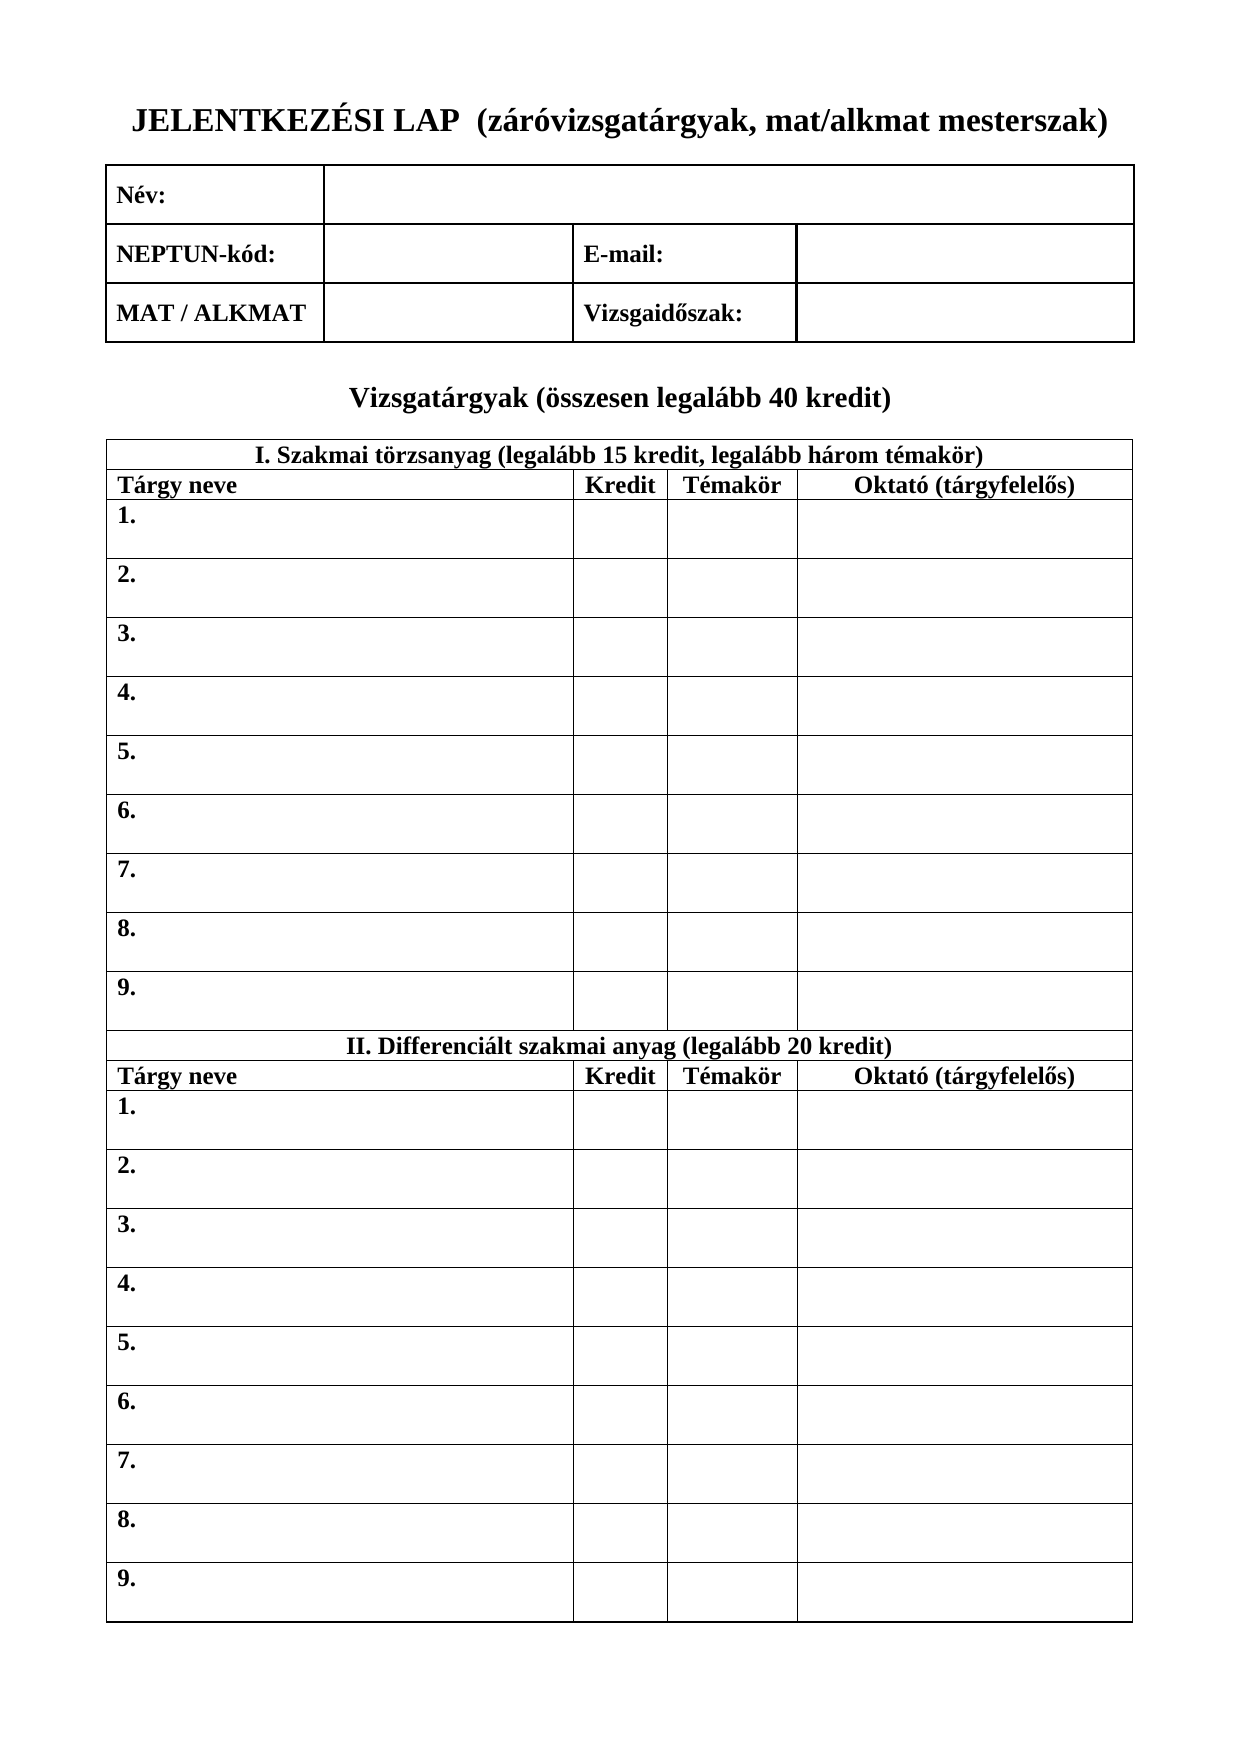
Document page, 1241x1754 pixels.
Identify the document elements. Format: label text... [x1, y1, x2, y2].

table_cell 5. [107, 736, 573, 794]
table_cell [668, 972, 797, 1030]
table_cell Tárgy neve [107, 1061, 573, 1090]
table_cell [668, 1563, 797, 1621]
table_cell 5. [107, 1327, 573, 1385]
table_cell [798, 1445, 1132, 1503]
table_cell [574, 795, 667, 853]
table_cell 1. [107, 1091, 573, 1149]
table_cell 1. [107, 500, 573, 558]
table_cell [325, 225, 572, 282]
table_cell [574, 1504, 667, 1562]
table_cell 8. [107, 1504, 573, 1562]
table_cell 3. [107, 1209, 573, 1267]
table_cell 6. [107, 795, 573, 853]
table_cell [574, 1327, 667, 1385]
table_cell [574, 500, 667, 558]
table_cell [668, 854, 797, 912]
table_cell [574, 913, 667, 971]
table_cell [668, 1504, 797, 1562]
table_cell 4. [107, 1268, 573, 1326]
table_cell 9. [107, 1563, 573, 1621]
table_cell [798, 1327, 1132, 1385]
table_cell [798, 559, 1132, 617]
table_cell [668, 500, 797, 558]
table_cell [668, 913, 797, 971]
text Vizsgatárgyak (összesen legalább 40 kredit) [118, 381, 1122, 414]
table_cell [668, 1327, 797, 1385]
table_cell [668, 1209, 797, 1267]
table_cell NEPTUN-kód: [107, 225, 323, 282]
table_cell [574, 1268, 667, 1326]
table_cell [668, 736, 797, 794]
table_header Név: [107, 166, 323, 223]
table_cell [798, 1209, 1132, 1267]
table_cell 7. [107, 854, 573, 912]
table_cell II. Differenciált szakmai anyag (legalább 20 kredit) [107, 1031, 1132, 1060]
table_cell [668, 1091, 797, 1149]
table_cell [668, 795, 797, 853]
table_cell E-mail: [574, 225, 795, 282]
table_cell [668, 559, 797, 617]
table_cell [798, 225, 1133, 282]
table_cell 6. [107, 1386, 573, 1444]
table_cell [798, 972, 1132, 1030]
table_cell [668, 1268, 797, 1326]
table_cell [574, 1386, 667, 1444]
table_cell [668, 1386, 797, 1444]
table_cell [325, 284, 572, 341]
table_cell [798, 677, 1132, 735]
table_cell 9. [107, 972, 573, 1030]
table_cell [798, 1504, 1132, 1562]
table_cell [798, 913, 1132, 971]
table_cell [574, 972, 667, 1030]
table_cell [574, 736, 667, 794]
table_cell 2. [107, 1150, 573, 1208]
table_cell [574, 618, 667, 676]
table_cell [798, 795, 1132, 853]
table_cell [798, 1268, 1132, 1326]
table_cell [798, 618, 1132, 676]
table_cell [668, 1150, 797, 1208]
table_cell [798, 854, 1132, 912]
table_cell [574, 677, 667, 735]
table_cell Témakör [668, 470, 797, 499]
table_header [325, 166, 1133, 223]
table_cell 7. [107, 1445, 573, 1503]
table_cell [574, 1150, 667, 1208]
table_cell [574, 1563, 667, 1621]
table_cell Oktató (tárgyfelelős) [798, 470, 1132, 499]
table_cell [668, 618, 797, 676]
table_cell Oktató (tárgyfelelős) [798, 1061, 1132, 1090]
table_cell Témakör [668, 1061, 797, 1090]
table_cell [798, 1563, 1132, 1621]
table_cell 8. [107, 913, 573, 971]
table_cell Tárgy neve [107, 470, 573, 499]
table_cell [668, 677, 797, 735]
table_cell [798, 1150, 1132, 1208]
table_cell 3. [107, 618, 573, 676]
table_cell [798, 1091, 1132, 1149]
table_cell Vizsgaidőszak: [574, 284, 795, 341]
table_cell MAT / ALKMAT [107, 284, 323, 341]
table_cell [574, 1091, 667, 1149]
table_cell [798, 284, 1133, 341]
table_cell [574, 1445, 667, 1503]
table_cell [798, 736, 1132, 794]
table_cell [798, 500, 1132, 558]
table_cell 2. [107, 559, 573, 617]
table_cell 4. [107, 677, 573, 735]
table_cell [574, 1209, 667, 1267]
text JELENTKEZÉSI LAP (záróvizsgatárgyak, mat/alkmat mesterszak) [118, 100, 1122, 139]
table_header I. Szakmai törzsanyag (legalább 15 kredit, legalább három témakör) [107, 440, 1132, 469]
table_cell [798, 1386, 1132, 1444]
table_cell Kredit [574, 1061, 667, 1090]
table_cell [574, 854, 667, 912]
table_cell [574, 559, 667, 617]
table_cell Kredit [574, 470, 667, 499]
table_cell [668, 1445, 797, 1503]
